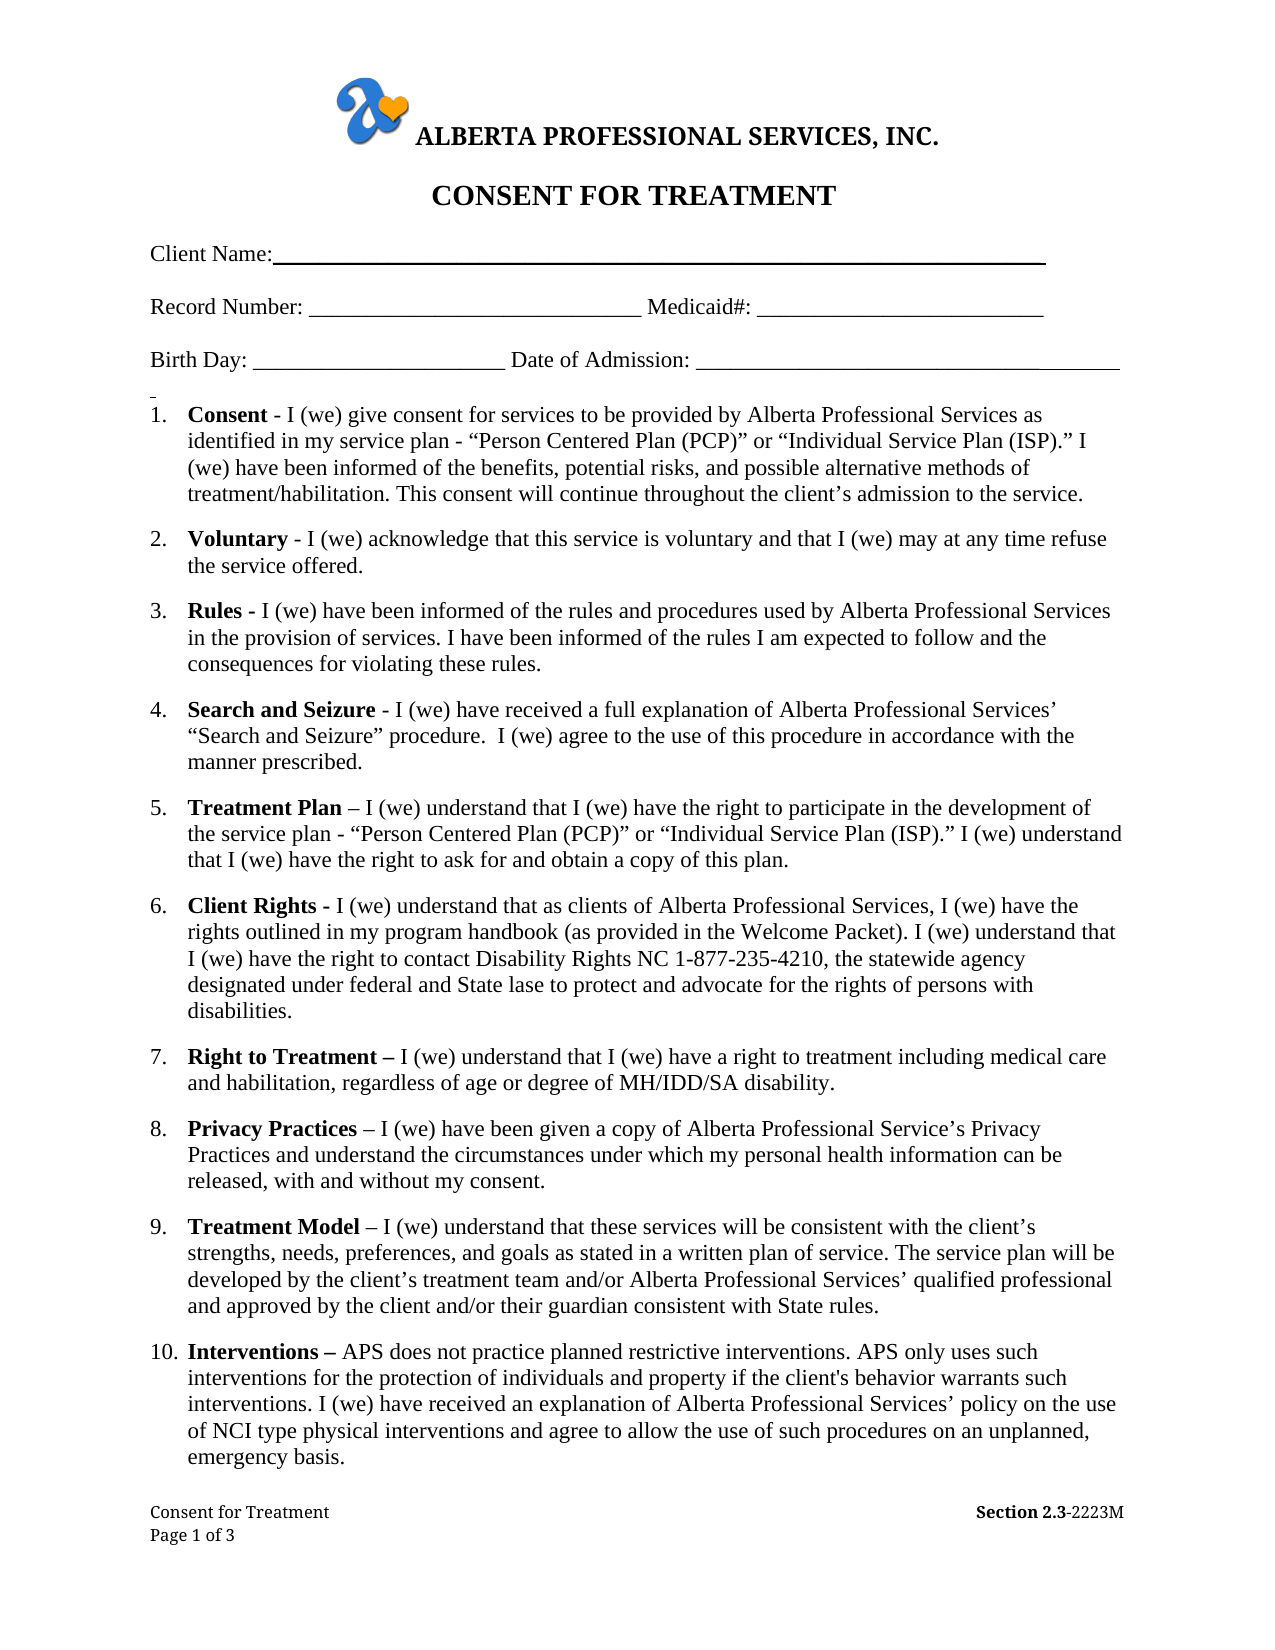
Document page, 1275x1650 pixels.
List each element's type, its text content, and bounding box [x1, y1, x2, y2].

list Search and Seizure - I (we) have received a full explanation of Alberta Professional Services’ “Search and Seizure” procedure. I (we) agree to the use of this procedure in accordance with the manner prescribed. [150, 696, 1125, 775]
list Treatment Model – I (we) understand that these services will be consistent with the client’s strengths, needs, preferences, and goals as stated in a written plan of service. The service plan will be developed by the client’s treatment team and/or Alberta Professional Services’ qualified professional and approved by the client and/or their guardian consistent with State rules. [150, 1213, 1125, 1318]
list Consent - I (we) give consent for services to be provided by Alberta Professional Services as identified in my service plan - “Person Centered Plan (PCP)” or “Individual Service Plan (ISP).” I (we) have been informed of the benefits, potential risks, and possible alternative methods of treatment/habilitation. This consent will continue throughout the client’s admission to the service. [150, 401, 1125, 506]
list Interventions – APS does not practice planned restrictive interventions. APS only uses such interventions for the protection of individuals and property if the client's behavior warrants such interventions. I (we) have received an explanation of Alberta Professional Services’ policy on the use of NCI type physical interventions and agree to allow the use of such procedures on an unplanned, emergency basis. [150, 1338, 1125, 1469]
list Voluntary - I (we) acknowledge that this service is voluntary and that I (we) may at any time refuse the service offered. [150, 526, 1125, 578]
text Client Name:___________________________________________________________________ [150, 240, 1125, 267]
text Record Number: _____________________________ Medicaid#: _________________________ [150, 293, 1125, 319]
list Client Rights - I (we) understand that as clients of Alberta Professional Services, I (we) have the rights outlined in my program handbook (as provided in the Welcome Packet). I (we) understand that I (we) have the right to contact Disability Rights NC 1-877-235-4210, the statewide agency designated under federal and State lase to protect and advocate for the rights of persons with disabilities. [150, 892, 1125, 1024]
text CONSENT FOR TREATMENT [150, 178, 1125, 240]
picture [335, 75, 409, 145]
list Treatment Plan – I (we) understand that I (we) have the right to participate in the development of the service plan - “Person Centered Plan (PCP)” or “Individual Service Plan (ISP).” I (we) understand that I (we) have the right to ask for and obtain a copy of this plan. [150, 794, 1125, 873]
list Privacy Practices – I (we) have been given a copy of Alberta Professional Service’s Privacy Practices and understand the circumstances under which my personal health information can be released, with and without my consent. [150, 1115, 1125, 1194]
list Rules - I (we) have been informed of the rules and procedures used by Alberta Professional Services in the provision of services. I have been informed of the rules I am expected to follow and the consequences for violating these rules. [150, 597, 1125, 676]
text Birth Day: ______________________ Date of Admission: ______________________________ [150, 346, 1125, 372]
list Right to Treatment – I (we) understand that I (we) have a right to treatment including medical care and habilitation, regardless of age or degree of MH/IDD/SA disability. [150, 1043, 1125, 1096]
